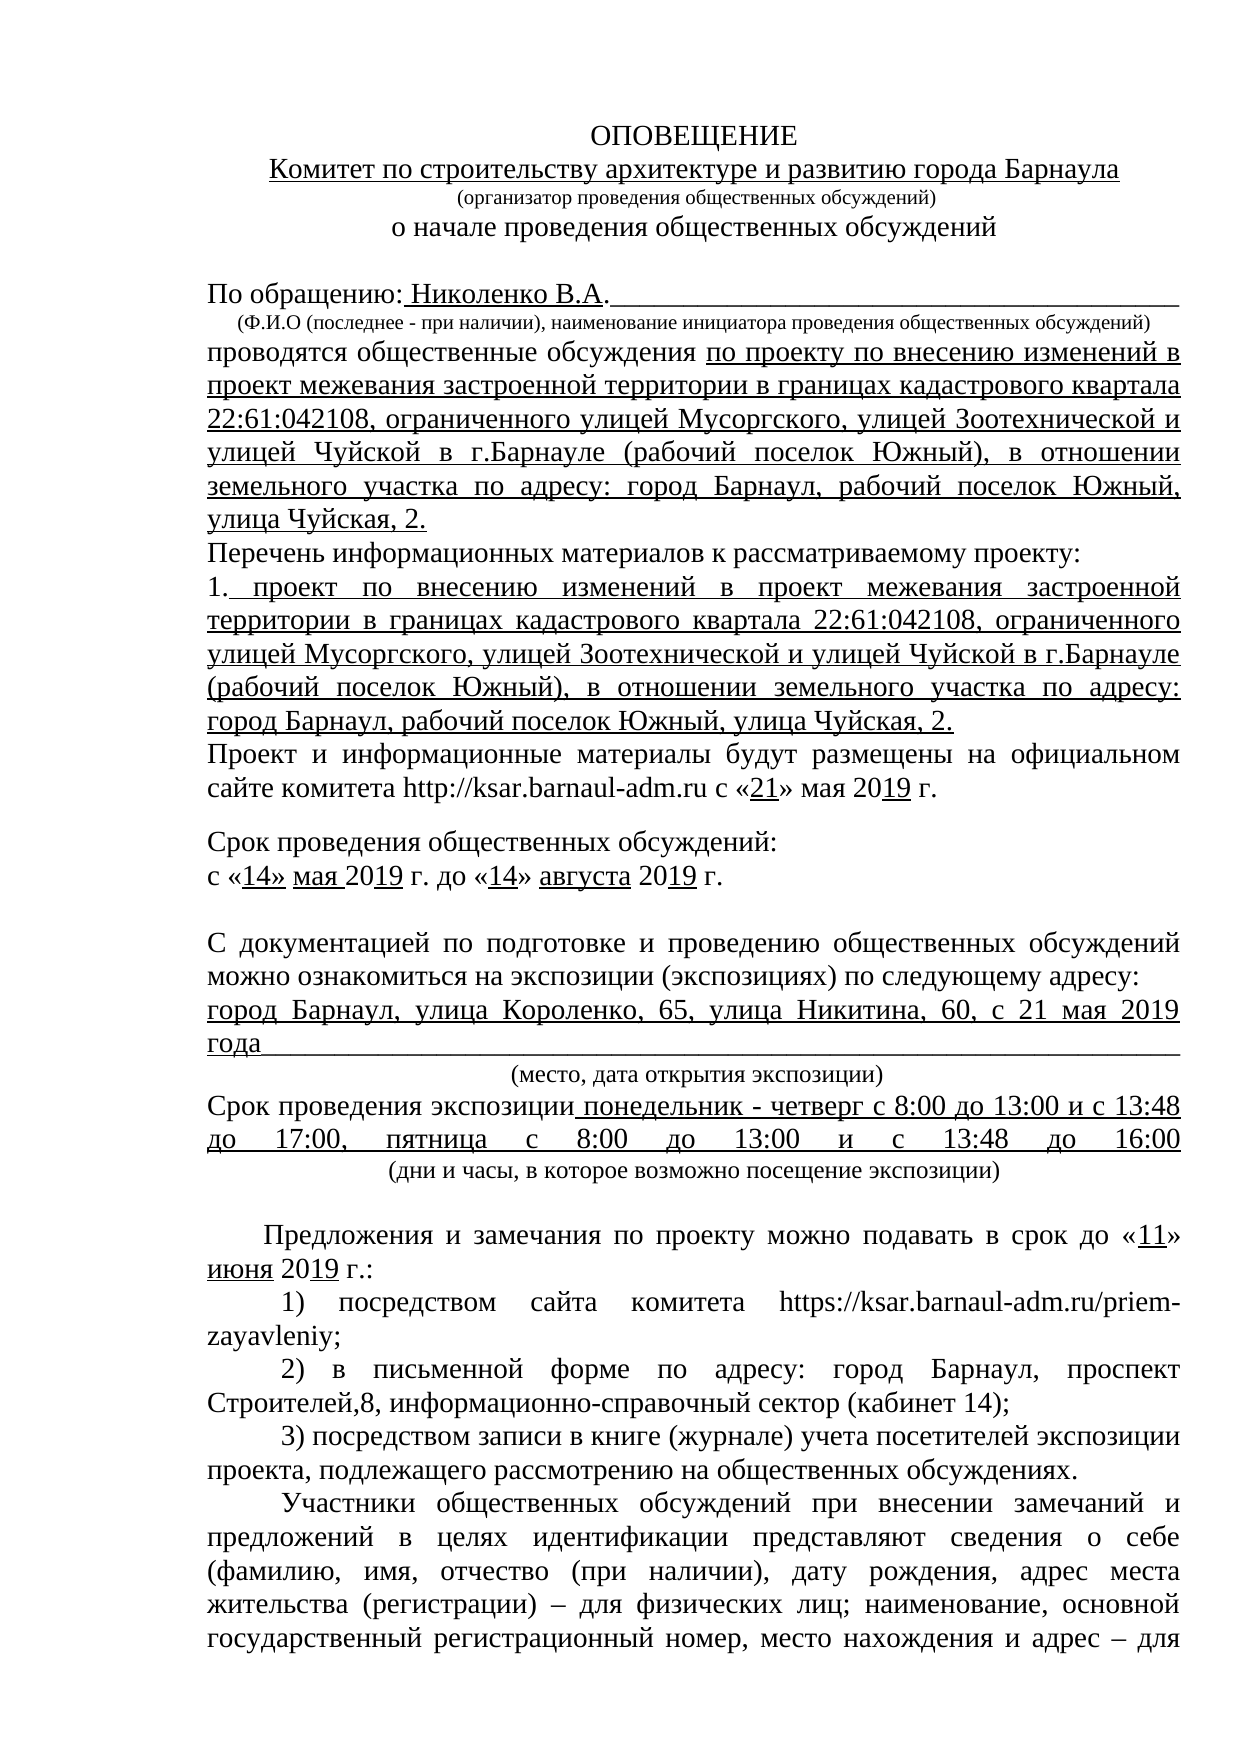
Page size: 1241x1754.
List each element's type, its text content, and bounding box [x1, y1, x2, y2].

text о начале проведения общественных обсуждений [207, 209, 1181, 243]
text Предложения и замечания по проекту можно подавать в срок до «11» июня 2019 г.: [207, 1217, 1181, 1284]
text 1. проект по внесению изменений в проект межевания застроенной территории в границах кадастрового квартала 22:61:042108, ограниченного улицей Мусоргского, улицей Зоотехнической и улицей Чуйской в г.Барнауле (рабочий поселок Южный), в отношении земельного участка по адресу: город Барнаул, рабочий поселок Южный, улица Чуйская, 2. [207, 569, 1181, 631]
text проводятся общественные обсуждения по проекту по внесению изменений в проект межевания застроенной территории в границах кадастрового квартала 22:61:042108, ограниченного улицей Мусоргского, улицей Зоотехнической и улицей Чуйской в г.Барнауле (рабочий поселок Южный), в отношении земельного участка по адресу: город Барнаул, рабочий поселок Южный, улица Чуйская, 2. [207, 398, 1181, 430]
text проводятся общественные обсуждения по проекту по внесению изменений в проект межевания застроенной территории в границах кадастрового квартала 22:61:042108, ограниченного улицей Мусоргского, улицей Зоотехнической и улицей Чуйской в г.Барнауле (рабочий поселок Южный), в отношении земельного участка по адресу: город Барнаул, рабочий поселок Южный, улица Чуйская, 2. [207, 499, 1181, 535]
text проводятся общественные обсуждения по проекту по внесению изменений в проект межевания застроенной территории в границах кадастрового квартала 22:61:042108, ограниченного улицей Мусоргского, улицей Зоотехнической и улицей Чуйской в г.Барнауле (рабочий поселок Южный), в отношении земельного участка по адресу: город Барнаул, рабочий поселок Южный, улица Чуйская, 2. [207, 432, 1181, 464]
text Комитет по строительству архитектуре и развитию города Барнаула [207, 152, 1181, 185]
text 1) посредством сайта комитета https://ksar.barnaul-adm.ru/priem-zayavleniy; [207, 1284, 1181, 1351]
text 3) посредством записи в книге (журнале) учета посетителей экспозиции проекта, подлежащего рассмотрению на общественных обсуждениях. [207, 1418, 1181, 1486]
text Срок проведения общественных обсуждений: [207, 824, 1181, 858]
text город Барнаул, улица Короленко, 65, улица Никитина, 60, с 21 мая 2019 года_______________________________________________________________ [207, 992, 1181, 1059]
text (место, дата открытия экспозиции) [207, 1059, 1181, 1088]
text ОПОВЕЩЕНИЕ [207, 118, 1181, 152]
text По обращению: Николенко В.А._______________________________________ [207, 276, 1181, 310]
text Срок проведения экспозиции понедельник - четверг с 8:00 до 13:00 и с 13:48 до 17:00, пятница с 8:00 до 13:00 и с 13:48 до 16:00 (дни и часы, в которое возможно посещение экспозиции) [207, 1088, 1181, 1150]
text 1. проект по внесению изменений в проект межевания застроенной территории в границах кадастрового квартала 22:61:042108, ограниченного улицей Мусоргского, улицей Зоотехнической и улицей Чуйской в г.Барнауле (рабочий поселок Южный), в отношении земельного участка по адресу: город Барнаул, рабочий поселок Южный, улица Чуйская, 2. [207, 666, 1181, 698]
text 1. проект по внесению изменений в проект межевания застроенной территории в границах кадастрового квартала 22:61:042108, ограниченного улицей Мусоргского, улицей Зоотехнической и улицей Чуйской в г.Барнауле (рабочий поселок Южный), в отношении земельного участка по адресу: город Барнаул, рабочий поселок Южный, улица Чуйская, 2. [207, 633, 1181, 665]
text (организатор проведения общественных обсуждений) [207, 185, 1181, 209]
text Проект и информационные материалы будут размещены на официальном сайте комитета http://ksar.barnaul-adm.ru с «21» мая 2019 г. [207, 736, 1181, 803]
text (Ф.И.О (последнее - при наличии), наименование инициатора проведения общественных обсуждений) [207, 310, 1181, 334]
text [207, 1486, 1181, 1653]
text 2) в письменной форме по адресу: город Барнаул, проспект Строителей,8, информационно-справочный сектор (кабинет 14); [207, 1351, 1181, 1418]
text проводятся общественные обсуждения по проекту по внесению изменений в проект межевания застроенной территории в границах кадастрового квартала 22:61:042108, ограниченного улицей Мусоргского, улицей Зоотехнической и улицей Чуйской в г.Барнауле (рабочий поселок Южный), в отношении земельного участка по адресу: город Барнаул, рабочий поселок Южный, улица Чуйская, 2. [207, 465, 1181, 497]
text с «14» мая 2019 г. до «14» августа 2019 г. [207, 858, 1181, 891]
text проводятся общественные обсуждения по проекту по внесению изменений в проект межевания застроенной территории в границах кадастрового квартала 22:61:042108, ограниченного улицей Мусоргского, улицей Зоотехнической и улицей Чуйской в г.Барнауле (рабочий поселок Южный), в отношении земельного участка по адресу: город Барнаул, рабочий поселок Южный, улица Чуйская, 2. [207, 334, 1181, 396]
text Перечень информационных материалов к рассматриваемому проекту: [207, 535, 1181, 569]
text Срок проведения экспозиции понедельник - четверг с 8:00 до 13:00 и с 13:48 до 17:00, пятница с 8:00 до 13:00 и с 13:48 до 16:00 (дни и часы, в которое возможно посещение экспозиции) [207, 1152, 1181, 1184]
text 1. проект по внесению изменений в проект межевания застроенной территории в границах кадастрового квартала 22:61:042108, ограниченного улицей Мусоргского, улицей Зоотехнической и улицей Чуйской в г.Барнауле (рабочий поселок Южный), в отношении земельного участка по адресу: город Барнаул, рабочий поселок Южный, улица Чуйская, 2. [207, 700, 1181, 736]
text С документацией по подготовке и проведению общественных обсуждений можно ознакомиться на экспозиции (экспозициях) по следующему адресу: [207, 925, 1181, 992]
